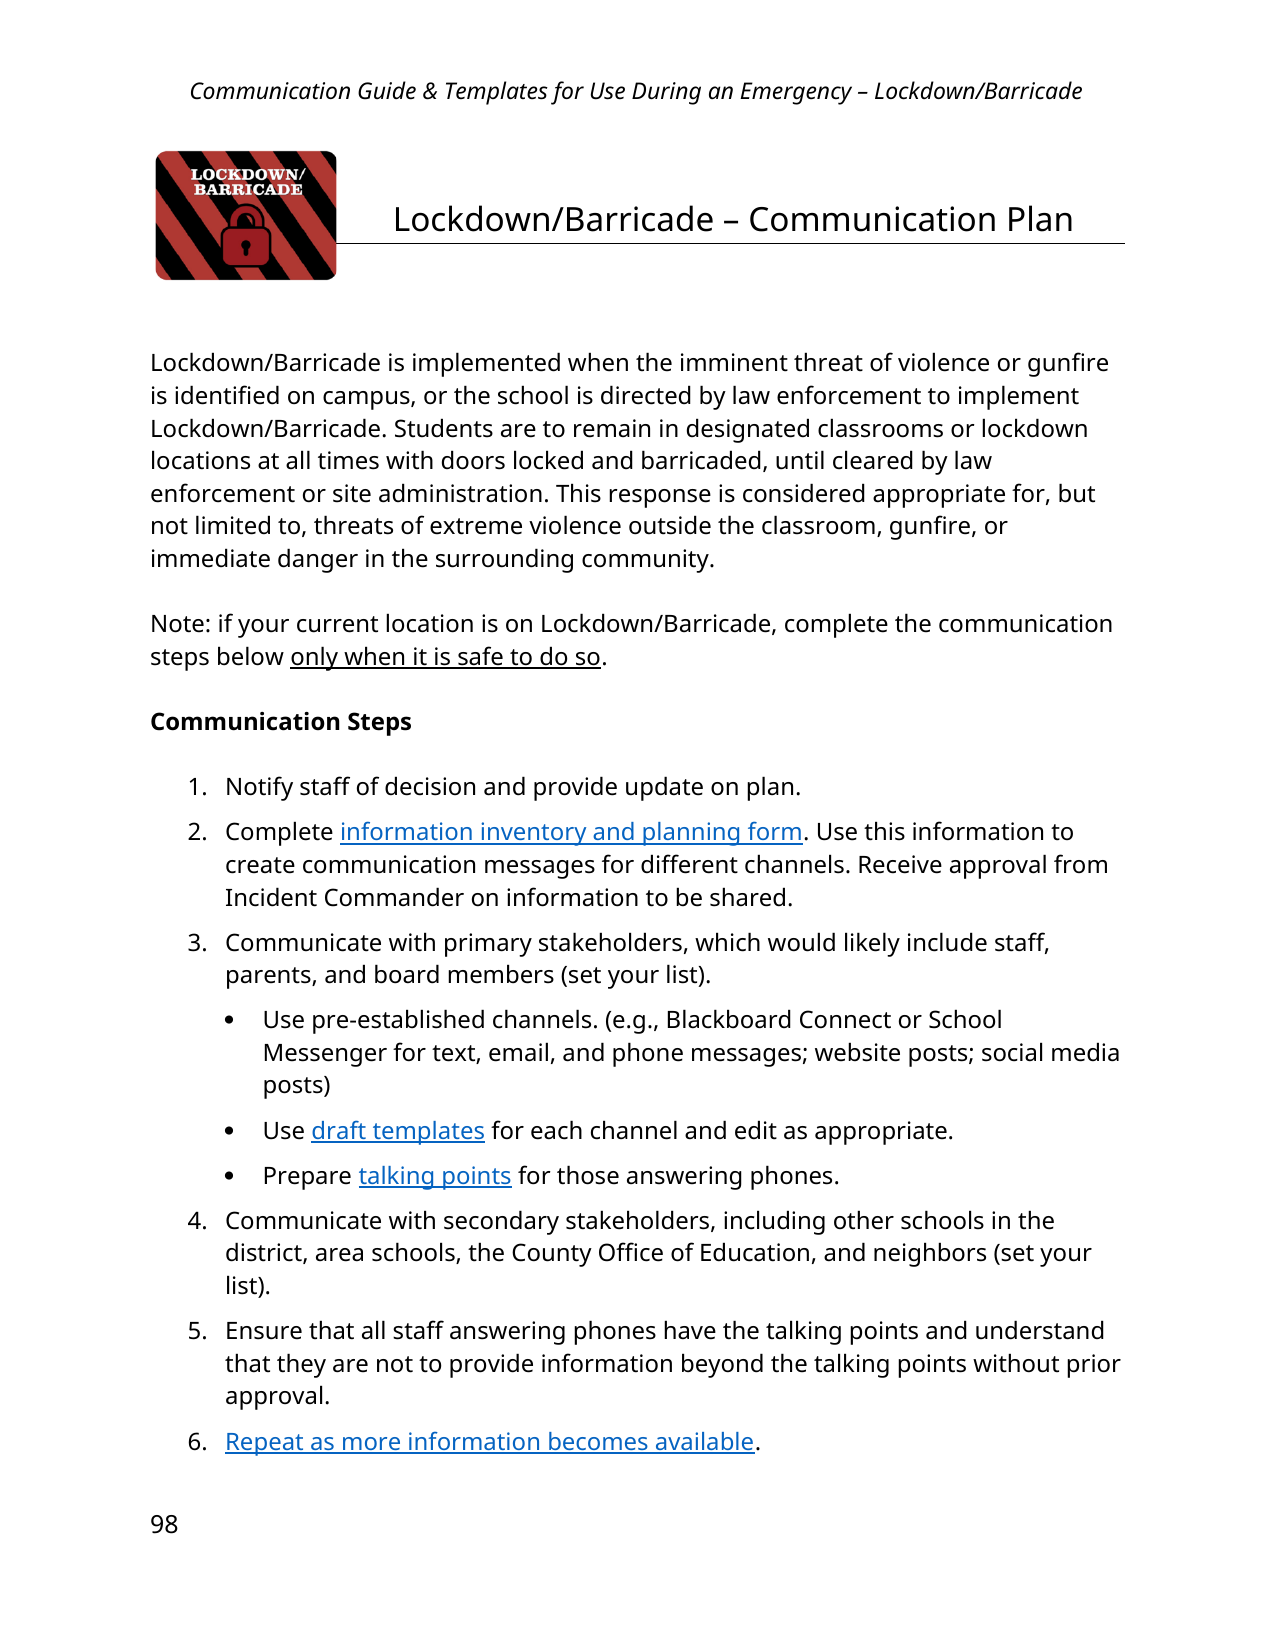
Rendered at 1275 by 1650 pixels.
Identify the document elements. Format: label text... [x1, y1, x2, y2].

list Lockdown/Barricade – Communication Plan [337, 195, 1125, 243]
list Use draft templates for each channel and edit as appropriate. [225, 1113, 1125, 1146]
list Ensure that all staff answering phones have the talking points and understand that they are not to provide information beyond the talking points without prior approval. [187, 1314, 1125, 1412]
list Communicate with primary stakeholders, which would likely include staff, parents, and board members (set your list). [187, 925, 1125, 991]
list Use pre-established channels. (e.g., Blackboard Connect or School Messenger for text, email, and phone messages; website posts; social media posts) [225, 1003, 1125, 1101]
list Prepare talking points for those answering phones. [225, 1158, 1125, 1191]
text Lockdown/Barricade is implemented when the imminent threat of violence or gunfire is identified on campus, or the school is directed by law enforcement to implement Lockdown/Barricade. Students are to remain in designated classrooms or lockdown locations at all times with doors locked and barricaded, until cleared by law enforcement or site administration. This response is considered appropriate for, but not limited to, threats of extreme violence outside the classroom, gunfire, or immediate danger in the surrounding community. [150, 346, 1125, 574]
list Notify staff of decision and provide update on plan. [187, 770, 1125, 803]
text Note: if your current location is on Lockdown/Barricade, complete the communication steps below only when it is safe to do so. [150, 607, 1125, 672]
list Complete information inventory and planning form. Use this information to create communication messages for different channels. Receive approval from Incident Commander on information to be shared. [187, 815, 1125, 913]
list Communicate with secondary stakeholders, including other schools in the district, area schools, the County Office of Education, and neighbors (set your list). [187, 1204, 1125, 1301]
picture [155, 150, 337, 281]
text Communication Steps [150, 705, 1125, 737]
list Repeat as more information becomes available. [187, 1424, 1125, 1457]
